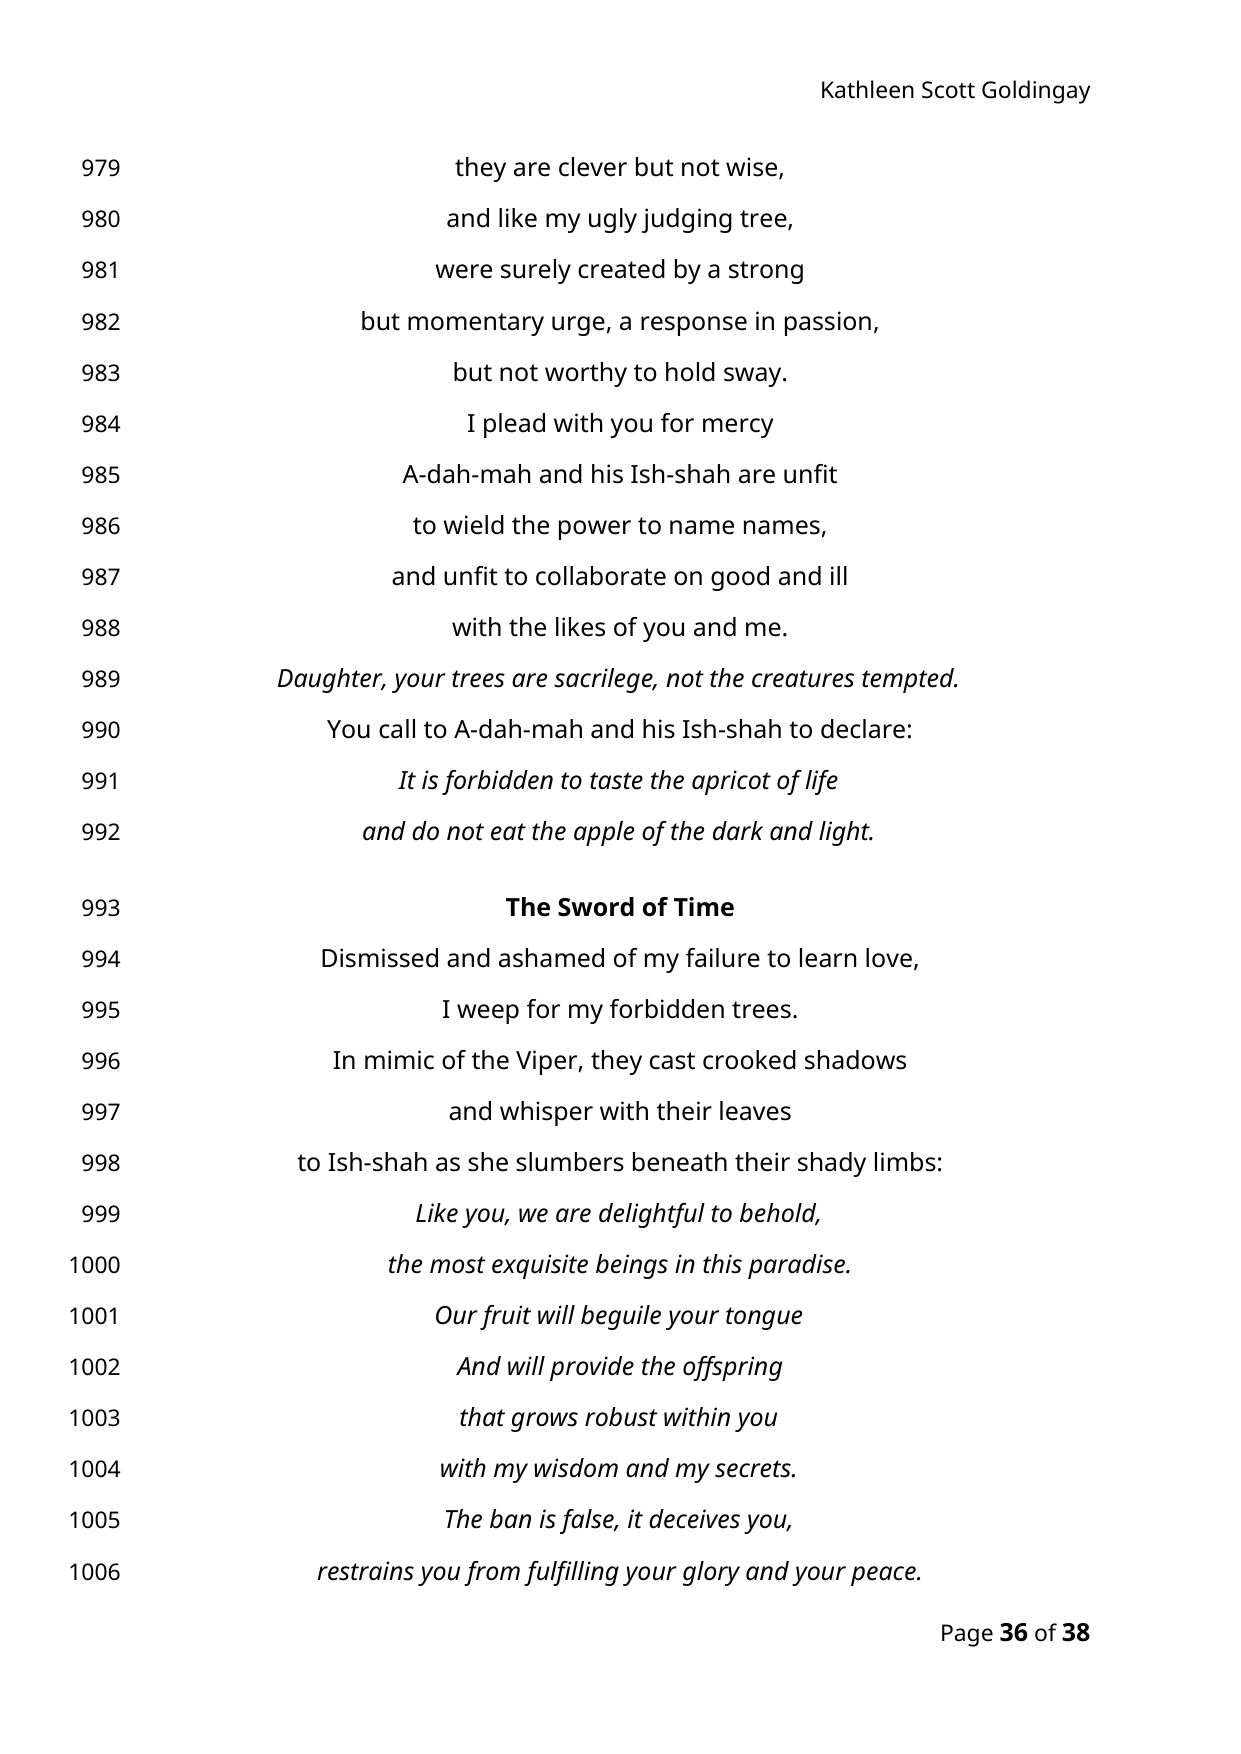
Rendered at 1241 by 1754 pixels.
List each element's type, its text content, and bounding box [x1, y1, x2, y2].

text Dismissed and ashamed of my failure to learn love, [150, 941, 1090, 975]
text You call to A-dah-mah and his Ish-shah to declare: [150, 711, 1090, 746]
text they are clever but not wise, [150, 150, 1090, 184]
text In mimic of the Viper, they cast crooked shadows [150, 1043, 1090, 1077]
text with my wisdom and my secrets. [150, 1451, 1090, 1485]
text with the likes of you and me. [150, 609, 1090, 643]
text and do not eat the apple of the dark and light. [150, 813, 1090, 848]
subtitle The Sword of Time [150, 889, 1090, 924]
text to Ish-shah as she slumbers beneath their shady limbs: [150, 1145, 1090, 1179]
text the most exquisite beings in this paradise. [150, 1247, 1090, 1281]
text Like you, we are delightful to behold, [150, 1196, 1090, 1230]
text and whisper with their leaves [150, 1094, 1090, 1128]
text And will provide the offspring [150, 1349, 1090, 1383]
text A-dah-mah and his Ish-shah are unfit [150, 456, 1090, 490]
text I plead with you for mercy [150, 405, 1090, 439]
text that grows robust within you [150, 1400, 1090, 1434]
text Our fruit will beguile your tongue [150, 1298, 1090, 1332]
text It is forbidden to taste the apricot of life [150, 762, 1090, 797]
text were surely created by a strong [150, 252, 1090, 286]
text but momentary urge, a response in passion, [150, 303, 1090, 337]
text but not worthy to hold sway. [150, 354, 1090, 388]
text to wield the power to name names, [150, 507, 1090, 541]
text restrains you from fulfilling your glory and your peace. [150, 1553, 1090, 1587]
text The ban is false, it deceives you, [150, 1502, 1090, 1536]
text and like my ugly judging tree, [150, 201, 1090, 235]
text and unfit to collaborate on good and ill [150, 558, 1090, 592]
text I weep for my forbidden trees. [150, 992, 1090, 1026]
text Daughter, your trees are sacrilege, not the creatures tempted. [150, 660, 1090, 694]
